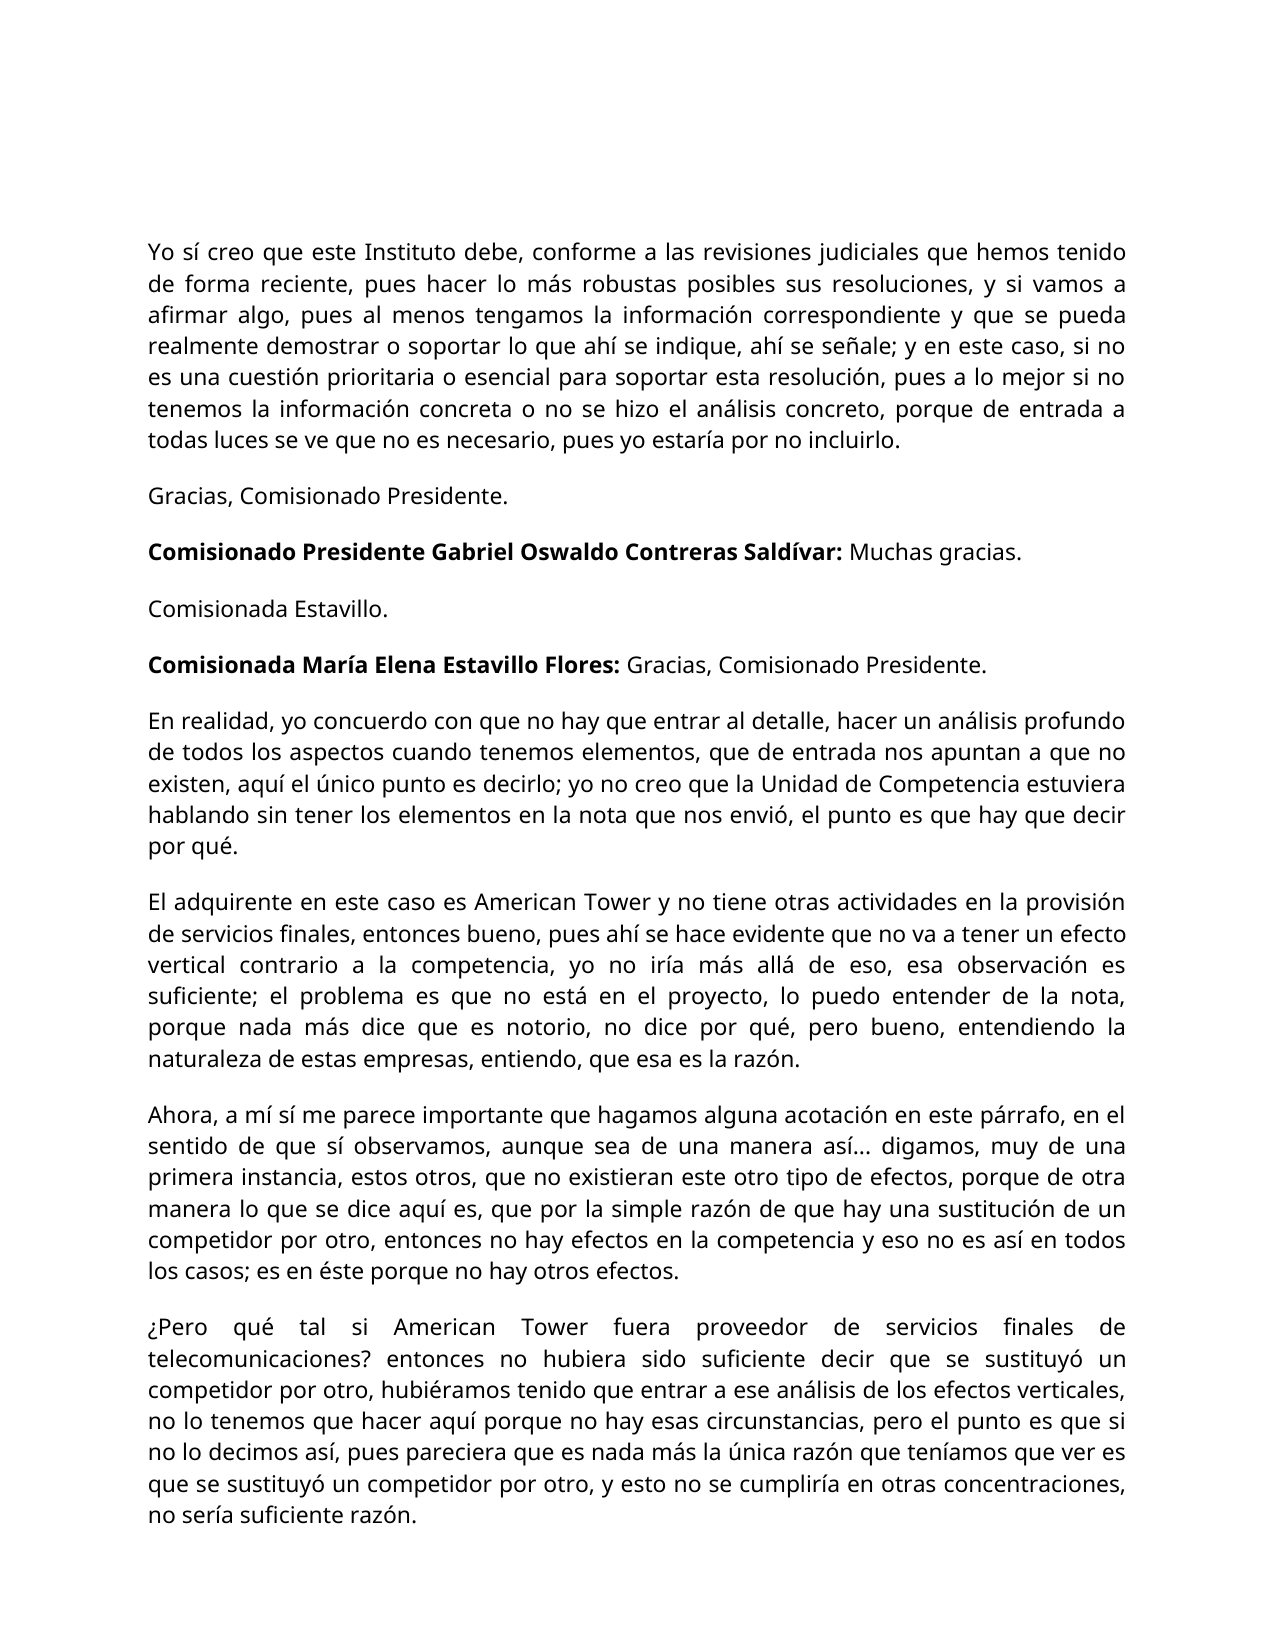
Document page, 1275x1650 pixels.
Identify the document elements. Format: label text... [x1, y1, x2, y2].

text Comisionado Presidente Gabriel Oswaldo Contreras Saldívar: Muchas gracias. [148, 536, 1127, 567]
text El adquirente en este caso es American Tower y no tiene otras actividades en la provisión de servicios finales, entonces bueno, pues ahí se hace evidente que no va a tener un efecto vertical contrario a la competencia, yo no iría más allá de eso, esa observación es suficiente; el problema es que no está en el proyecto, lo puedo entender de la nota, porque nada más dice que es notorio, no dice por qué, pero bueno, entendiendo la naturaleza de estas empresas, entiendo, que esa es la razón. [148, 886, 1127, 1074]
text Comisionada Estavillo. [148, 592, 1127, 624]
text Ahora, a mí sí me parece importante que hagamos alguna acotación en este párrafo, en el sentido de que sí observamos, aunque sea de una manera así... digamos, muy de una primera instancia, estos otros, que no existieran este otro tipo de efectos, porque de otra manera lo que se dice aquí es, que por la simple razón de que hay una sustitución de un competidor por otro, entonces no hay efectos en la competencia y eso no es así en todos los casos; es en éste porque no hay otros efectos. [148, 1099, 1127, 1286]
text Gracias, Comisionado Presidente. [148, 480, 1127, 511]
text Comisionada María Elena Estavillo Flores: Gracias, Comisionado Presidente. [148, 649, 1127, 680]
text En realidad, yo concuerdo con que no hay que entrar al detalle, hacer un análisis profundo de todos los aspectos cuando tenemos elementos, que de entrada nos apuntan a que no existen, aquí el único punto es decirlo; yo no creo que la Unidad de Competencia estuviera hablando sin tener los elementos en la nota que nos envió, el punto es que hay que decir por qué. [148, 705, 1127, 861]
text Yo sí creo que este Instituto debe, conforme a las revisiones judiciales que hemos tenido de forma reciente, pues hacer lo más robustas posibles sus resoluciones, y si vamos a afirmar algo, pues al menos tengamos la información correspondiente y que se pueda realmente demostrar o soportar lo que ahí se indique, ahí se señale; y en este caso, si no es una cuestión prioritaria o esencial para soportar esta resolución, pues a lo mejor si no tenemos la información concreta o no se hizo el análisis concreto, porque de entrada a todas luces se ve que no es necesario, pues yo estaría por no incluirlo. [148, 236, 1127, 455]
text ¿Pero qué tal si American Tower fuera proveedor de servicios finales de telecomunicaciones? entonces no hubiera sido suficiente decir que se sustituyó un competidor por otro, hubiéramos tenido que entrar a ese análisis de los efectos verticales, no lo tenemos que hacer aquí porque no hay esas circunstancias, pero el punto es que si no lo decimos así, pues pareciera que es nada más la única razón que teníamos que ver es que se sustituyó un competidor por otro, y esto no se cumpliría en otras concentraciones, no sería suficiente razón. [148, 1311, 1127, 1530]
